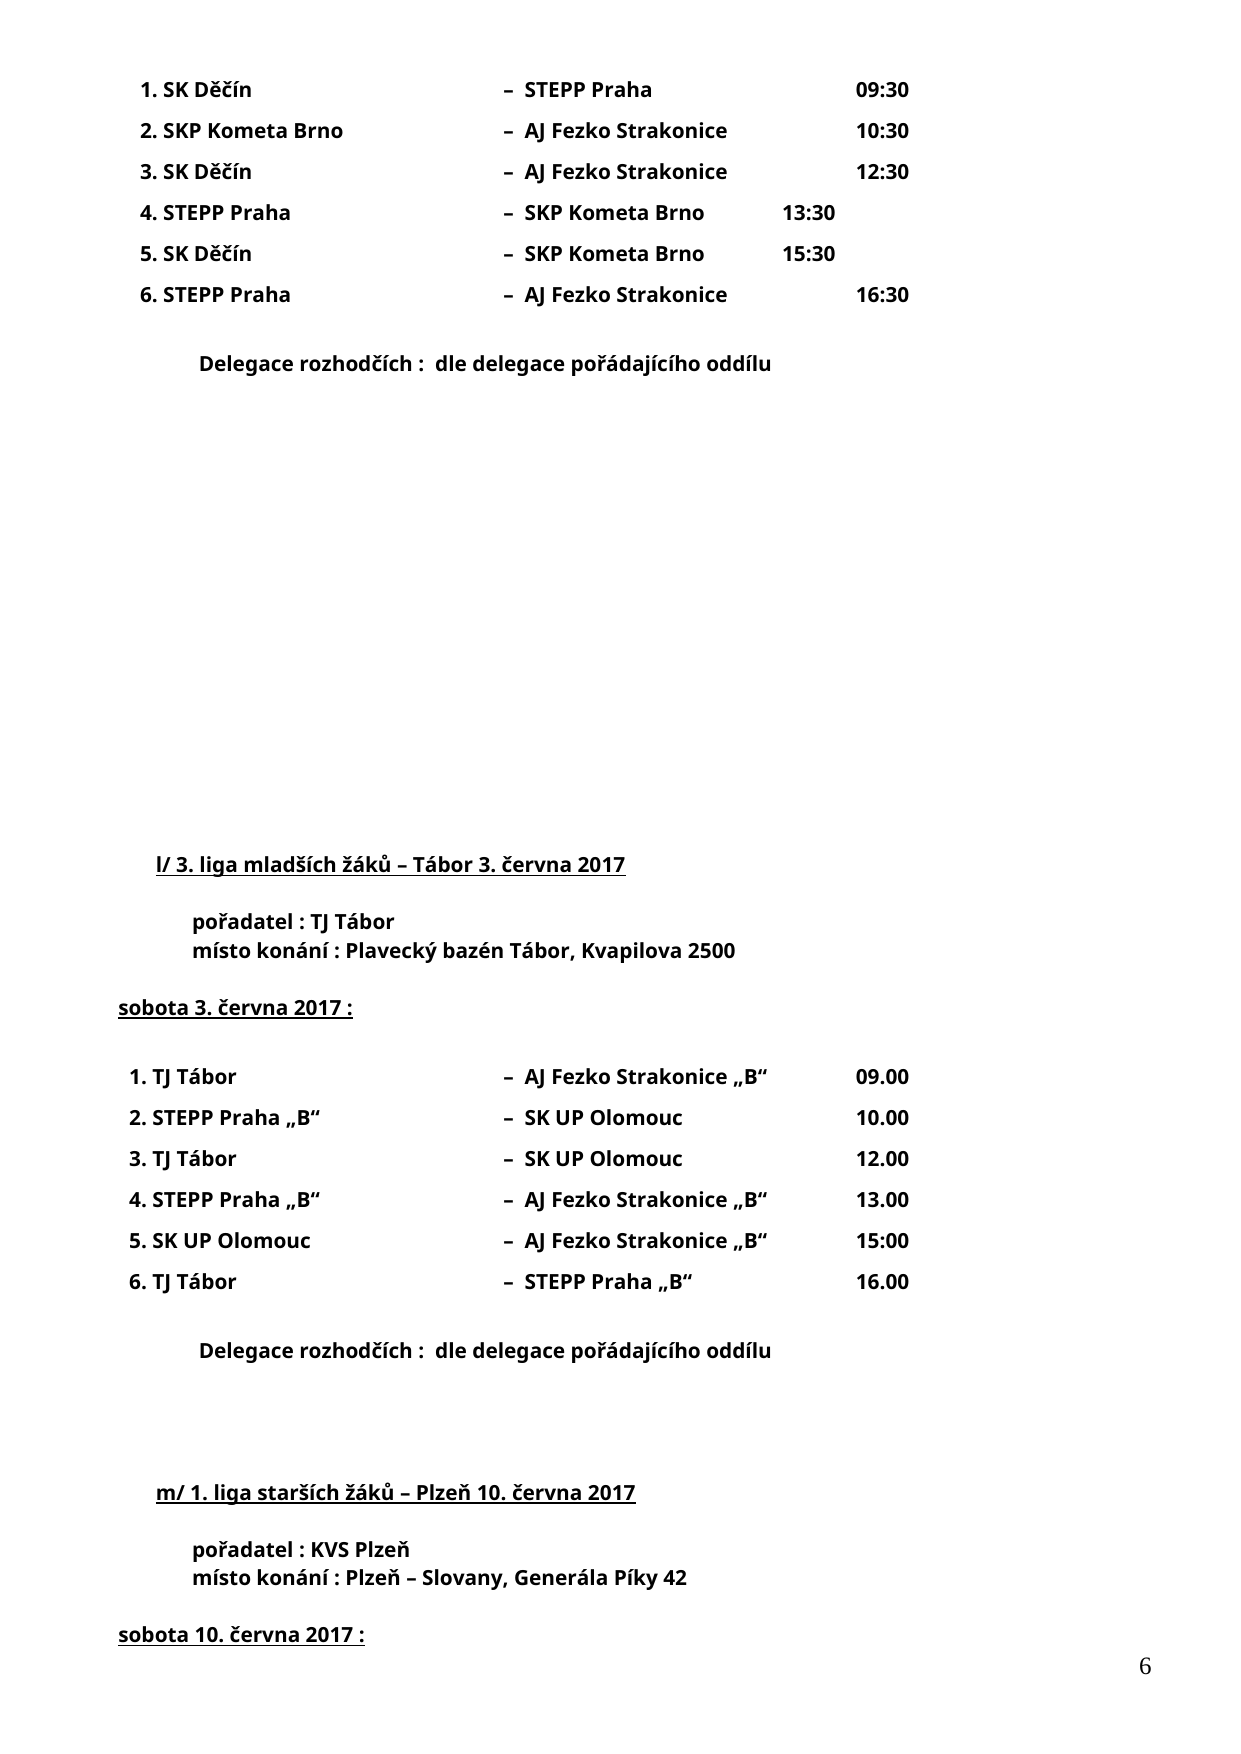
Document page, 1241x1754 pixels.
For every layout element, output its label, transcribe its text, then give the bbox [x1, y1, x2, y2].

text místo konání : Plavecký bazén Tábor, Kvapilova 2500 [118, 936, 1152, 964]
text Delegace rozhodčích : dle delegace pořádajícího oddílu [118, 1336, 1152, 1364]
text 2. STEPP Praha „B“ – SK UP Olomouc 10.00 [118, 1103, 1152, 1132]
text 1. TJ Tábor – AJ Fezko Strakonice „B“ 09.00 [118, 1062, 1152, 1091]
text m/ 1. liga starších žáků – Plzeň 10. června 2017 [156, 1478, 1152, 1507]
text pořadatel : TJ Tábor [118, 907, 1152, 936]
text 6. STEPP Praha – AJ Fezko Strakonice 16:30 [118, 280, 1152, 308]
text Delegace rozhodčích : dle delegace pořádajícího oddílu [118, 349, 1152, 378]
text sobota 3. června 2017 : [118, 993, 1152, 1022]
text 3. SK Děčín – AJ Fezko Strakonice 12:30 [118, 157, 1152, 185]
text 5. SK Děčín – SKP Kometa Brno 15:30 [118, 239, 1152, 267]
text 6. TJ Tábor – STEPP Praha „B“ 16.00 [118, 1267, 1152, 1296]
text 1. SK Děčín – STEPP Praha 09:30 [118, 75, 1152, 103]
text 4. STEPP Praha – SKP Kometa Brno 13:30 [118, 198, 1152, 226]
text místo konání : Plzeň – Slovany, Generála Píky 42 [118, 1563, 1152, 1592]
text l/ 3. liga mladších žáků – Tábor 3. června 2017 [156, 851, 1152, 879]
text 3. TJ Tábor – SK UP Olomouc 12.00 [118, 1144, 1152, 1173]
text sobota 10. června 2017 : [118, 1621, 1152, 1649]
text 2. SKP Kometa Brno – AJ Fezko Strakonice 10:30 [118, 116, 1152, 144]
text 4. STEPP Praha „B“ – AJ Fezko Strakonice „B“ 13.00 [118, 1185, 1152, 1214]
text 5. SK UP Olomouc – AJ Fezko Strakonice „B“ 15:00 [118, 1226, 1152, 1255]
text pořadatel : KVS Plzeň [118, 1535, 1152, 1563]
